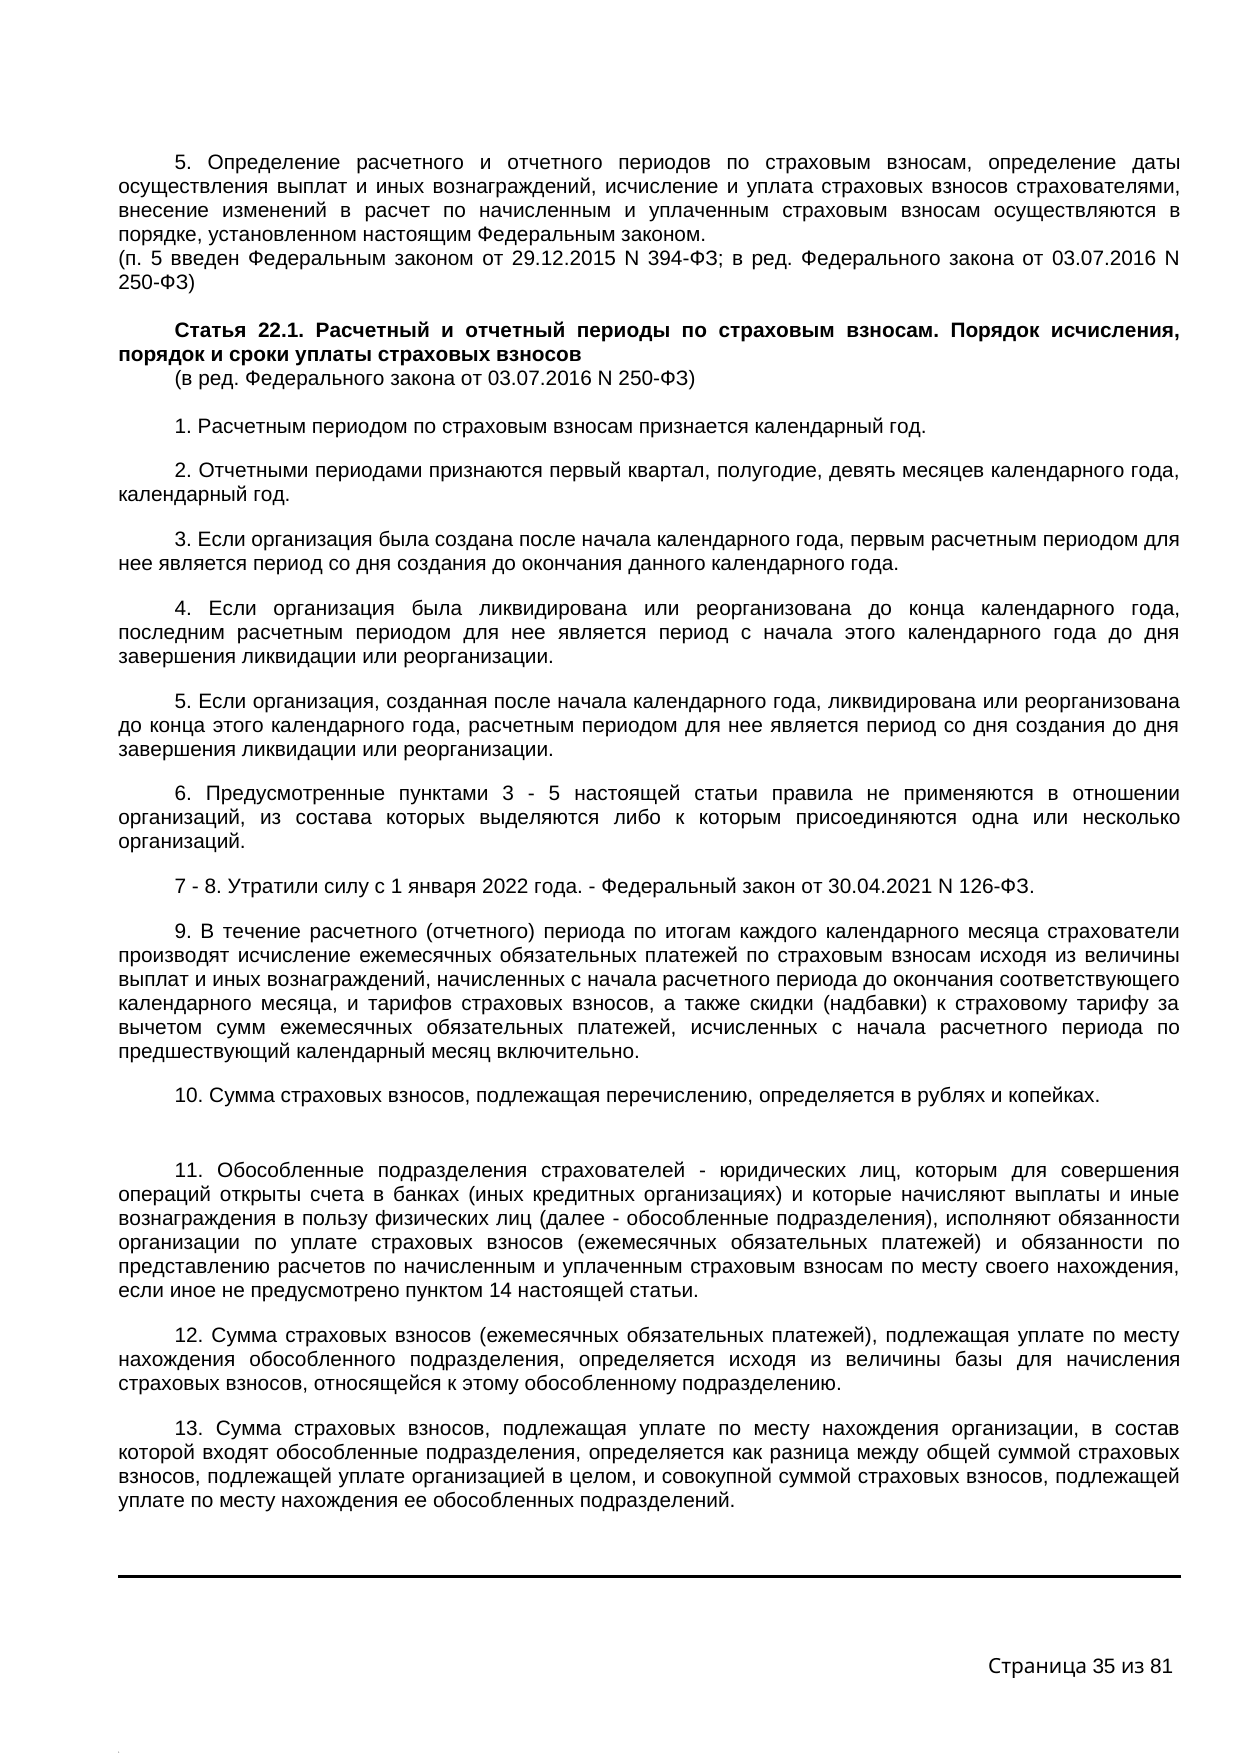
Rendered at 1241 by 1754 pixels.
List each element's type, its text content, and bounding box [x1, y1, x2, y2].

text 5. Определение расчетного и отчетного периодов по страховым взносам, определение даты осуществления выплат и иных вознаграждений, исчисление и уплата страховых взносов страхователями, внесение изменений в расчет по начисленным и уплаченным страховым взносам осуществляются в порядке, установленном настоящим Федеральным законом. [118, 150, 1181, 246]
text 2. Отчетными периодами признаются первый квартал, полугодие, девять месяцев календарного года, календарный год. [118, 458, 1181, 506]
title Статья 22.1. Расчетный и отчетный периоды по страховым взносам. Порядок исчисления, порядок и сроки уплаты страховых взносов [118, 318, 1181, 366]
text 4. Если организация была ликвидирована или реорганизована до конца календарного года, последним расчетным периодом для нее является период с начала этого календарного года до дня завершения ликвидации или реорганизации. [118, 596, 1181, 668]
text 12. Сумма страховых взносов (ежемесячных обязательных платежей), подлежащая уплате по месту нахождения обособленного подразделения, определяется исходя из величины базы для начисления страховых взносов, относящейся к этому обособленному подразделению. [118, 1323, 1181, 1395]
text 13. Сумма страховых взносов, подлежащая уплате по месту нахождения организации, в состав которой входят обособленные подразделения, определяется как разница между общей суммой страховых взносов, подлежащей уплате организацией в целом, и совокупной суммой страховых взносов, подлежащей уплате по месту нахождения ее обособленных подразделений. [118, 1416, 1181, 1511]
text (в ред. Федерального закона от 03.07.2016 N 250-ФЗ) [118, 366, 1181, 389]
text 10. Сумма страховых взносов, подлежащая перечислению, определяется в рублях и копейках. [118, 1083, 1181, 1107]
text 6. Предусмотренные пунктами 3 - 5 настоящей статьи правила не применяются в отношении организаций, из состава которых выделяются либо к которым присоединяются одна или несколько организаций. [118, 781, 1181, 853]
text 5. Если организация, созданная после начала календарного года, ликвидирована или реорганизована до конца этого календарного года, расчетным периодом для нее является период со дня создания до дня завершения ликвидации или реорганизации. [118, 688, 1181, 760]
text 11. Обособленные подразделения страхователей - юридических лиц, которым для совершения операций открыты счета в банках (иных кредитных организациях) и которые начисляют выплаты и иные вознаграждения в пользу физических лиц (далее - обособленные подразделения), исполняют обязанности организации по уплате страховых взносов (ежемесячных обязательных платежей) и обязанности по представлению расчетов по начисленным и уплаченным страховым взносам по месту своего нахождения, если иное не предусмотрено пунктом 14 настоящей статьи. [118, 1158, 1181, 1302]
text 9. В течение расчетного (отчетного) периода по итогам каждого календарного месяца страхователи производят исчисление ежемесячных обязательных платежей по страховым взносам исходя из величины выплат и иных вознаграждений, начисленных с начала расчетного периода до окончания соответствующего календарного месяца, и тарифов страховых взносов, а также скидки (надбавки) к страховому тарифу за вычетом сумм ежемесячных обязательных платежей, исчисленных с начала расчетного периода по предшествующий календарный месяц включительно. [118, 919, 1181, 1062]
text 1. Расчетным периодом по страховым взносам признается календарный год. [118, 413, 1181, 437]
text 7 - 8. Утратили силу с 1 января 2022 года. - Федеральный закон от 30.04.2021 N 126-ФЗ. [118, 874, 1181, 898]
text (п. 5 введен Федеральным законом от 29.12.2015 N 394-ФЗ; в ред. Федерального закона от 03.07.2016 N 250-ФЗ) [118, 246, 1181, 294]
text 3. Если организация была создана после начала календарного года, первым расчетным периодом для нее является период со дня создания до окончания данного календарного года. [118, 527, 1181, 575]
